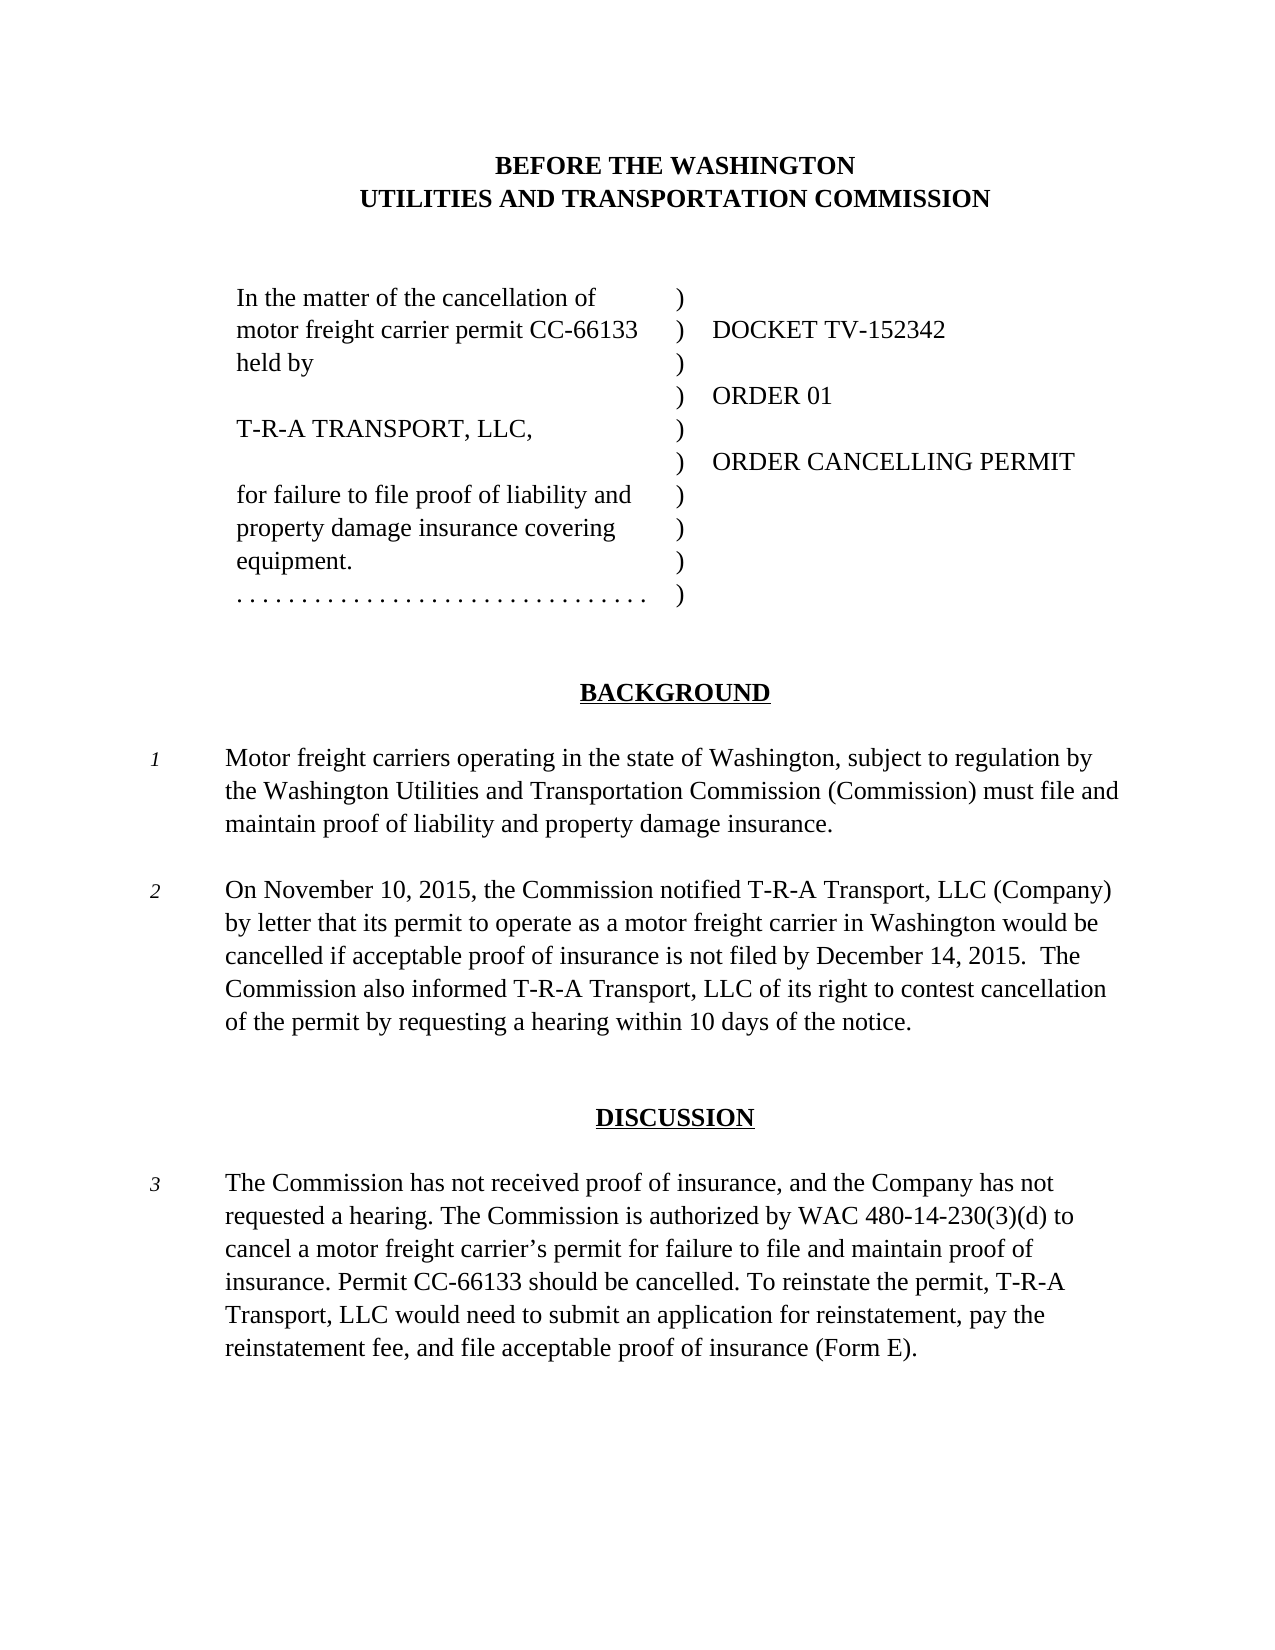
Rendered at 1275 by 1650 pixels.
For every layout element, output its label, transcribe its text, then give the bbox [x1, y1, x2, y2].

table_header ) ) ) ) ) ) ) ) ) ) [664, 282, 701, 611]
title BEFORE THE WASHINGTON [225, 150, 1125, 180]
text BACKGROUND [225, 677, 1125, 707]
table_header In the matter of the cancellation of motor freight carrier permit CC-66133 held by T-R-A TRANSPORT, LLC, for failure to file proof of liability and property damage insurance covering equipment. . . . . . . . . . . . . . . . . . . . . . . . . . . . . . . . . [225, 282, 664, 611]
table_header DOCKET TV-152342 ORDER 01 ORDER CANCELLING PERMIT [701, 282, 1125, 611]
title UTILITIES AND TRANSPORTATION COMMISSION [225, 183, 1125, 213]
list On November 10, 2015, the Commission notified T-R-A Transport, LLC (Company) by letter that its permit to operate as a motor freight carrier in Washington would be cancelled if acceptable proof of insurance is not filed by December 14, 2015. The Commission also informed T-R-A Transport, LLC of its right to contest cancellation of the permit by requesting a hearing within 10 days of the notice. [150, 874, 1125, 1036]
list The Commission has not received proof of insurance, and the Company has not requested a hearing. The Commission is authorized by WAC 480-14-230(3)(d) to cancel a motor freight carrier’s permit for failure to file and maintain proof of insurance. Permit CC-66133 should be cancelled. To reinstate the permit, T-R-A Transport, LLC would need to submit an application for reinstatement, pay the reinstatement fee, and file acceptable proof of insurance (Form E). [150, 1167, 1125, 1362]
text DISCUSSION [225, 1102, 1125, 1132]
list Motor freight carriers operating in the state of Washington, subject to regulation by the Washington Utilities and Transportation Commission (Commission) must file and maintain proof of liability and property damage insurance. [150, 742, 1125, 838]
